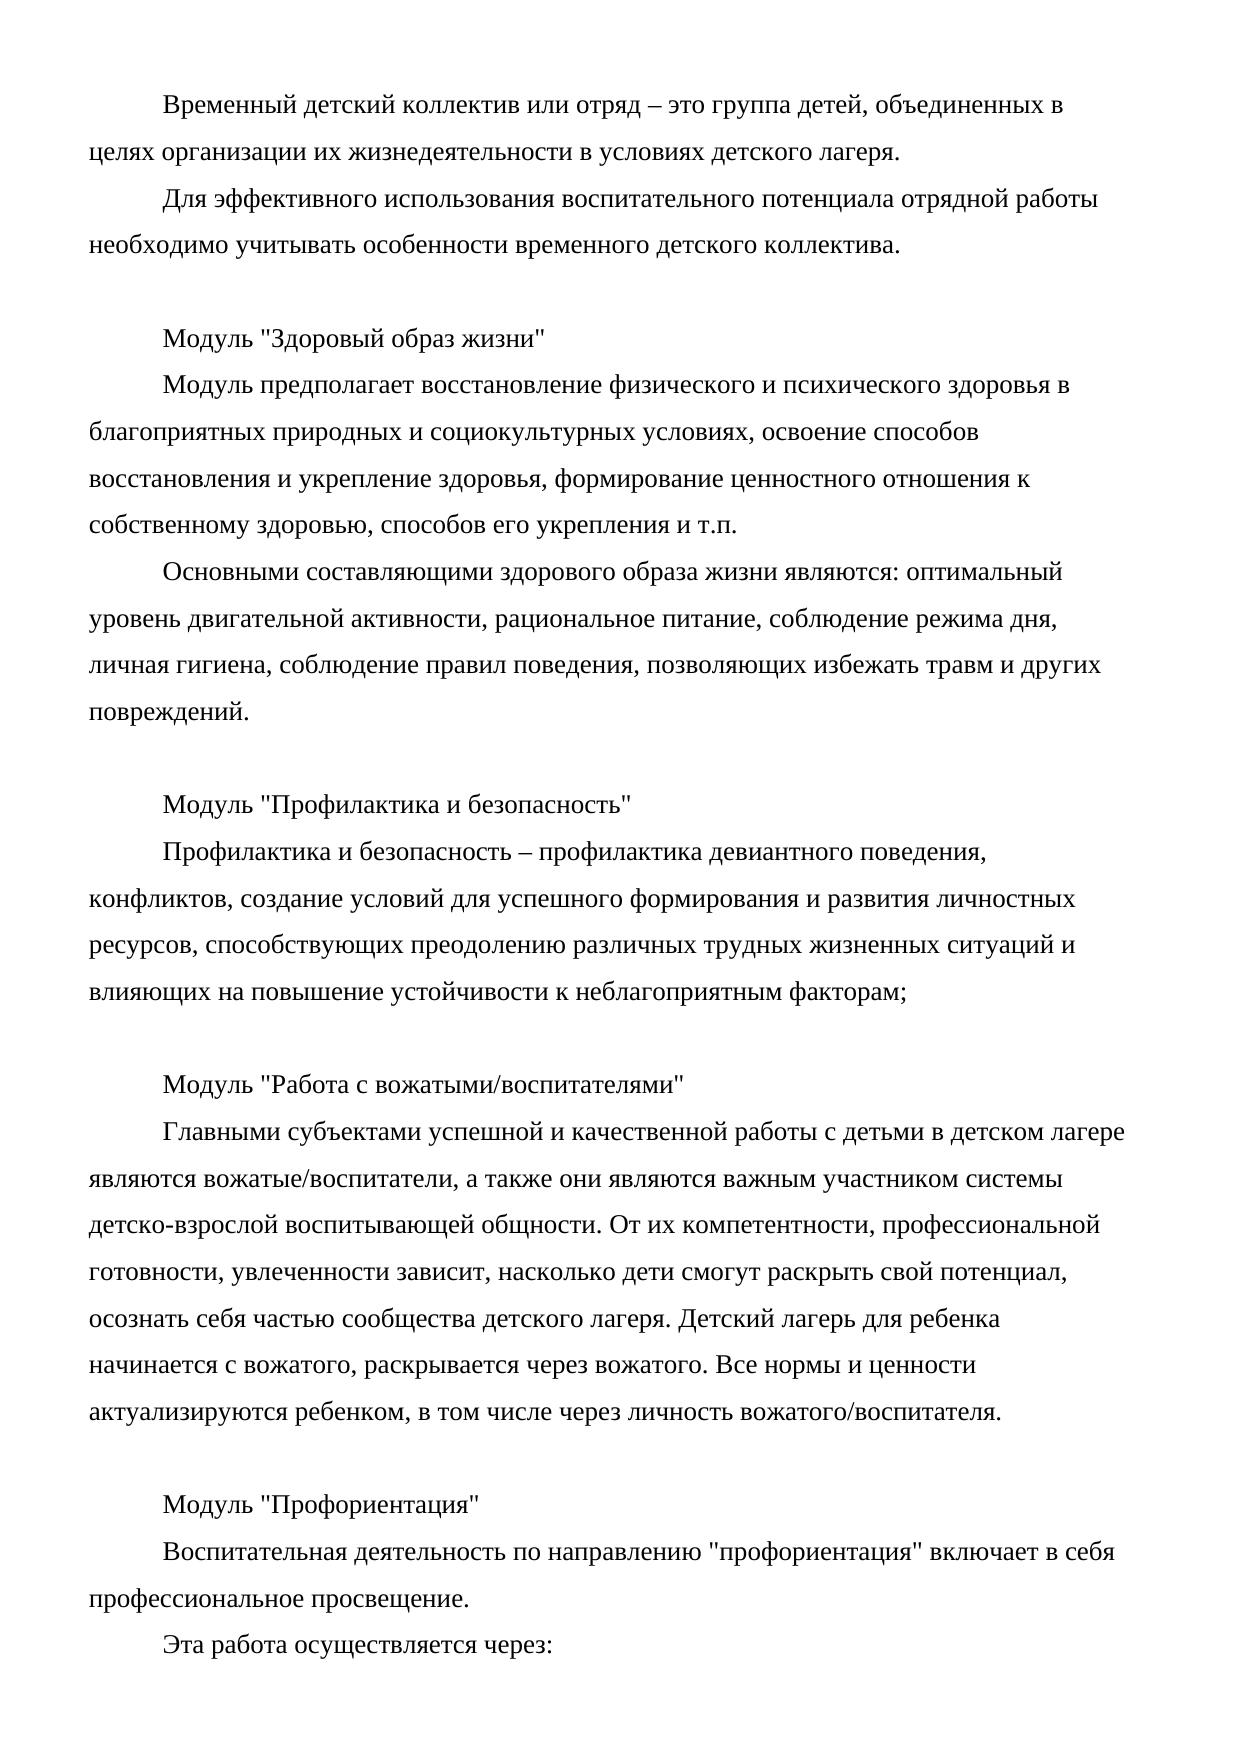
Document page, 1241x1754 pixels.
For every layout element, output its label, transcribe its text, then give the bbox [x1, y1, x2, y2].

text Временный детский коллектив или отряд – это группа детей, объединенных в целях организации их жизнедеятельности в условиях детского лагеря. [89, 89, 1137, 166]
text Модуль "Профориентация" [89, 1489, 1137, 1520]
text Эта работа осуществляется через: [89, 1629, 1137, 1660]
text Профилактика и безопасность – профилактика девиантного поведения, конфликтов, создание условий для успешного формирования и развития личностных ресурсов, способствующих преодолению различных трудных жизненных ситуаций и влияющих на повышение устойчивости к неблагоприятным факторам; [89, 835, 1137, 1006]
text Воспитательная деятельность по направлению "профориентация" включает в себя профессиональное просвещение. [89, 1535, 1137, 1613]
text Для эффективного использования воспитательного потенциала отрядной работы необходимо учитывать особенности временного детского коллектива. [89, 182, 1137, 260]
text Модуль "Здоровый образ жизни" [89, 322, 1137, 353]
text Модуль предполагает восстановление физического и психического здоровья в благоприятных природных и социокультурных условиях, освоение способов восстановления и укрепление здоровья, формирование ценностного отношения к собственному здоровью, способов его укрепления и т.п. [89, 369, 1137, 540]
text Модуль "Работа с вожатыми/воспитателями" [89, 1069, 1137, 1100]
text Основными составляющими здорового образа жизни являются: оптимальный уровень двигательной активности, рациональное питание, соблюдение режима дня, личная гигиена, соблюдение правил поведения, позволяющих избежать травм и других повреждений. [89, 555, 1137, 726]
text Главными субъектами успешной и качественной работы с детьми в детском лагере являются вожатые/воспитатели, а также они являются важным участником системы детско-взрослой воспитывающей общности. От их компетентности, профессиональной готовности, увлеченности зависит, насколько дети смогут раскрыть свой потенциал, осознать себя частью сообщества детского лагеря. Детский лагерь для ребенка начинается с вожатого, раскрывается через вожатого. Все нормы и ценности актуализируются ребенком, в том числе через личность вожатого/воспитателя. [89, 1115, 1137, 1426]
text Модуль "Профилактика и безопасность" [89, 789, 1137, 820]
